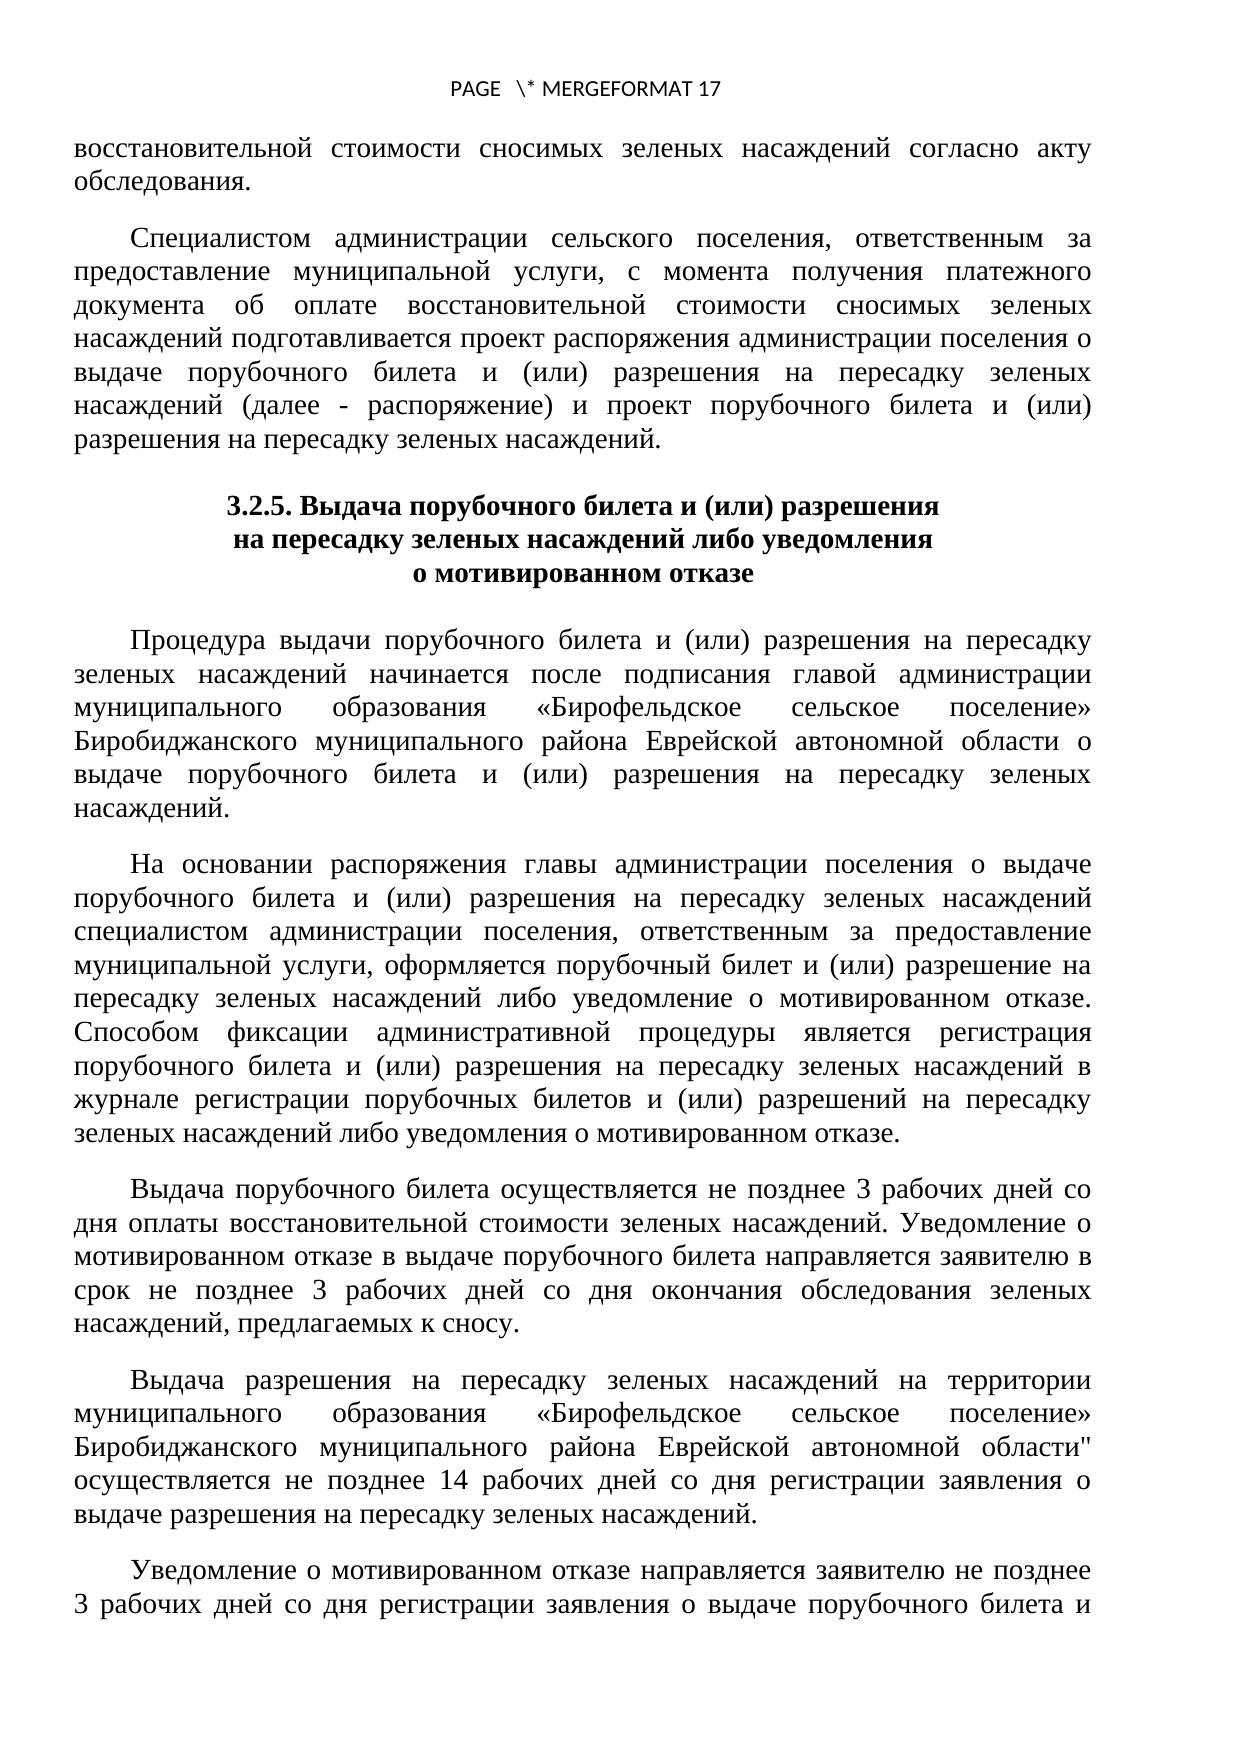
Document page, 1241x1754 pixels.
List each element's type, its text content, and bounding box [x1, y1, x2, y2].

text На основании распоряжения главы администрации поселения о выдаче порубочного билета и (или) разрешения на пересадку зеленых насаждений специалистом администрации поселения, ответственным за предоставление муниципальной услуги, оформляется порубочный билет и (или) разрешение на пересадку зеленых насаждений либо уведомление о мотивированном отказе. Способом фиксации административной процедуры является регистрация порубочного билета и (или) разрешения на пересадку зеленых насаждений в журнале регистрации порубочных билетов и (или) разрешений на пересадку зеленых насаждений либо уведомления о мотивированном отказе. [74, 846, 1092, 1148]
text Выдача разрешения на пересадку зеленых насаждений на территории муниципального образования «Бирофельдское сельское поселение» Биробиджанского муниципального района Еврейской автономной области" осуществляется не позднее 14 рабочих дней со дня регистрации заявления о выдаче разрешения на пересадку зеленых насаждений. [74, 1362, 1092, 1529]
text Специалистом администрации сельского поселения, ответственным за предоставление муниципальной услуги, с момента получения платежного документа об оплате восстановительной стоимости сносимых зеленых насаждений подготавливается проект распоряжения администрации поселения о выдаче порубочного билета и (или) разрешения на пересадку зеленых насаждений (далее - распоряжение) и проект порубочного билета и (или) разрешения на пересадку зеленых насаждений. [74, 220, 1092, 454]
text Выдача порубочного билета осуществляется не позднее 3 рабочих дней со дня оплаты восстановительной стоимости зеленых насаждений. Уведомление о мотивированном отказе в выдаче порубочного билета направляется заявителю в срок не позднее 3 рабочих дней со дня окончания обследования зеленых насаждений, предлагаемых к сносу. [74, 1171, 1092, 1339]
title 3.2.5. Выдача порубочного билета и (или) разрешения [74, 488, 1092, 522]
text Процедура выдачи порубочного билета и (или) разрешения на пересадку зеленых насаждений начинается после подписания главой администрации муниципального образования «Бирофельдское сельское поселение» Биробиджанского муниципального района Еврейской автономной области о выдаче порубочного билета и (или) разрешения на пересадку зеленых насаждений. [74, 622, 1092, 823]
title на пересадку зеленых насаждений либо уведомления [74, 522, 1092, 555]
title о мотивированном отказе [74, 555, 1092, 589]
